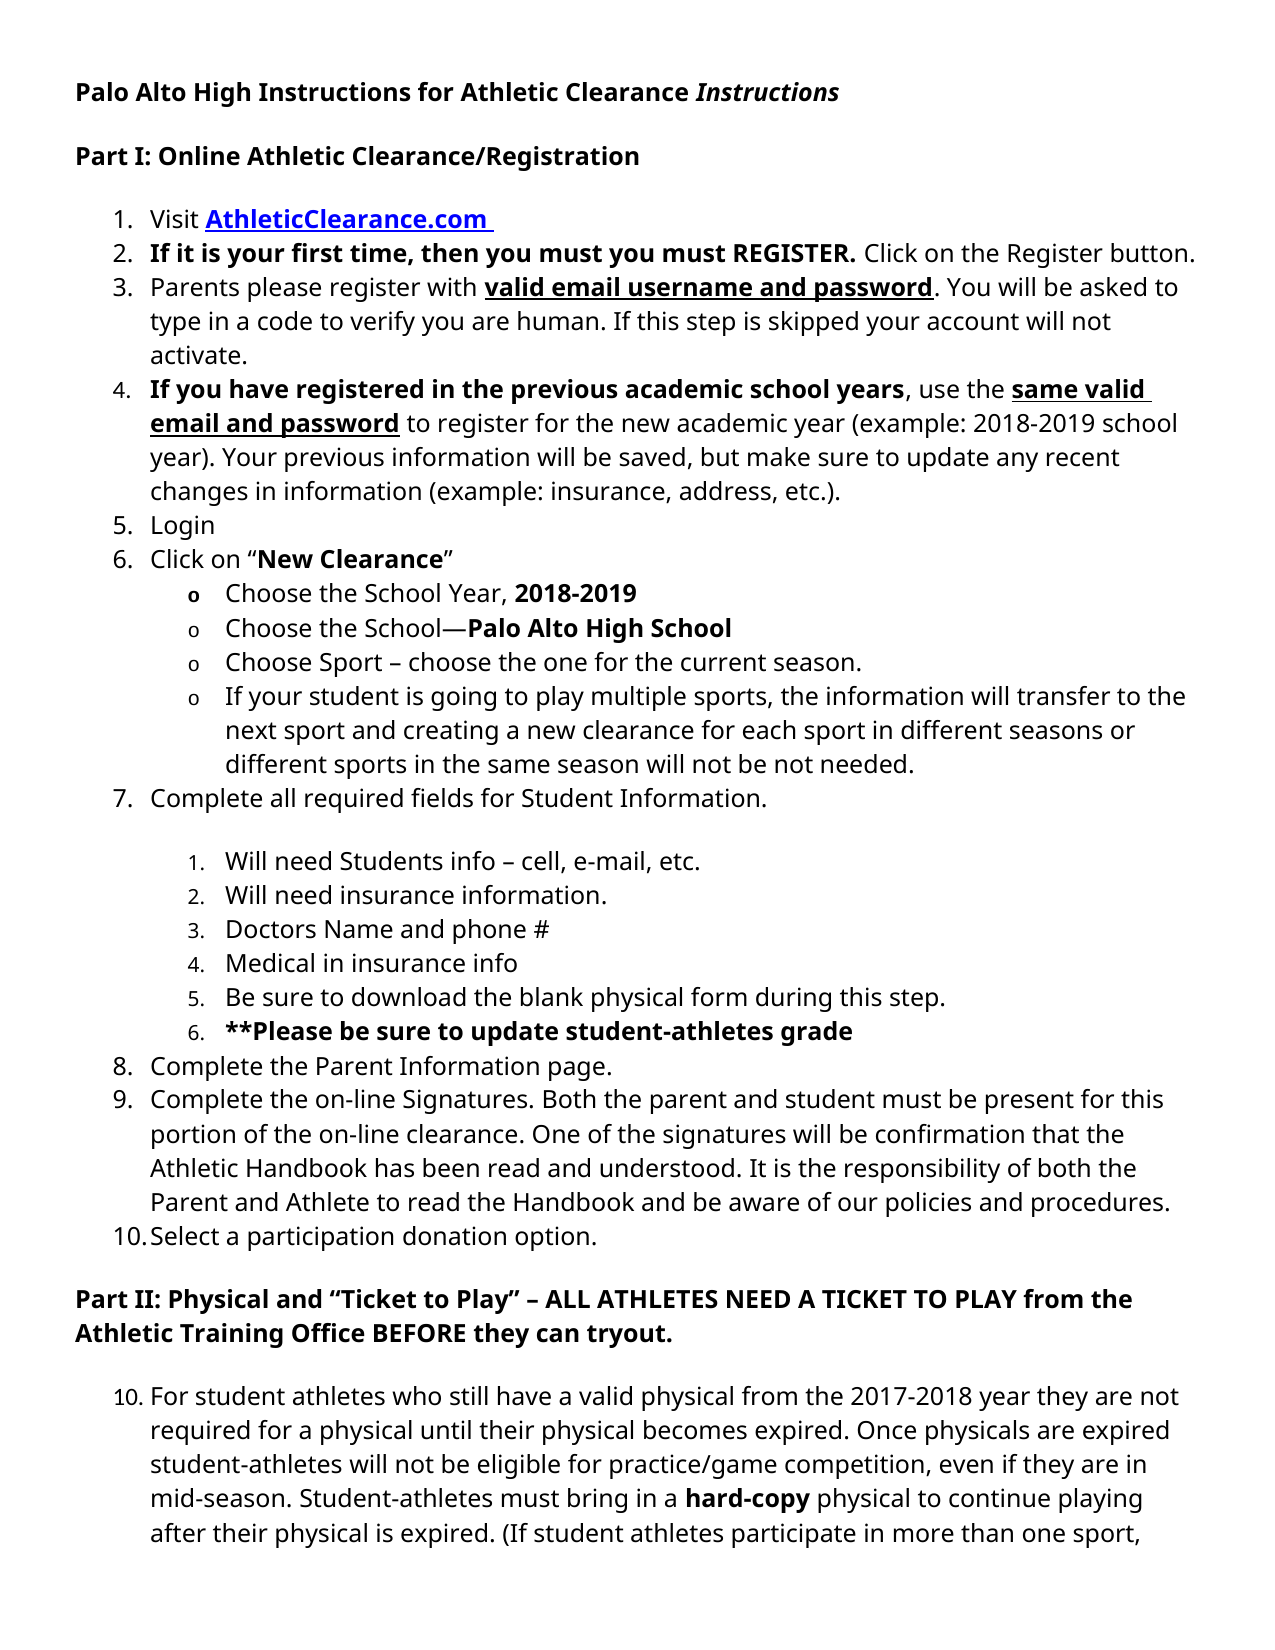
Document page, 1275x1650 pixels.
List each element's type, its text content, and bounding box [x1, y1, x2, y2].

list Complete all required fields for Student Information. [112, 781, 1200, 814]
list If your student is going to play multiple sports, the information will transfer to the next sport and creating a new clearance for each sport in different seasons or different sports in the same season will not be not needed. [187, 678, 1200, 781]
list Click on “New Clearance” [112, 542, 1200, 576]
list Visit AthleticClearance.com [112, 201, 1200, 236]
list Parents please register with valid email username and password. You will be asked to type in a code to verify you are human. If this step is skipped your account will not activate. [112, 269, 1200, 372]
list Complete the Parent Information page. [112, 1048, 1200, 1082]
list Will need insurance information. [187, 878, 1200, 912]
list Choose Sport – choose the one for the current season. [187, 644, 1200, 678]
list **Please be sure to update student-athletes grade [187, 1014, 1200, 1048]
text Part I: Online Athletic Clearance/Registration [75, 138, 1200, 172]
list If it is your first time, then you must you must REGISTER. Click on the Register button. [112, 236, 1200, 269]
list Select a participation donation option. [112, 1218, 1200, 1252]
list Be sure to download the blank physical form during this step. [187, 980, 1200, 1014]
text Palo Alto High Instructions for Athletic Clearance Instructions [75, 75, 1200, 109]
list Login [112, 508, 1200, 542]
list If you have registered in the previous academic school years, use the same valid email and password to register for the new academic year (example: 2018-2019 school year). Your previous information will be saved, but make sure to update any recent changes in information (example: insurance, address, etc.). [112, 372, 1200, 508]
list Choose the School Year, 2018-2019 [187, 576, 1200, 610]
list Doctors Name and phone # [187, 912, 1200, 946]
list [112, 1379, 1200, 1549]
list Will need Students info – cell, e-mail, etc. [187, 844, 1200, 878]
list Medical in insurance info [187, 946, 1200, 980]
list Choose the School—Palo Alto High School [187, 610, 1200, 644]
list Complete the on-line Signatures. Both the parent and student must be present for this portion of the on-line clearance. One of the signatures will be confirmation that the Athletic Handbook has been read and understood. It is the responsibility of both the Parent and Athlete to read the Handbook and be aware of our policies and procedures. [112, 1082, 1200, 1218]
text Part II: Physical and “Ticket to Play” – ALL ATHLETES NEED A TICKET TO PLAY from the Athletic Training Office BEFORE they can tryout. [75, 1282, 1200, 1350]
